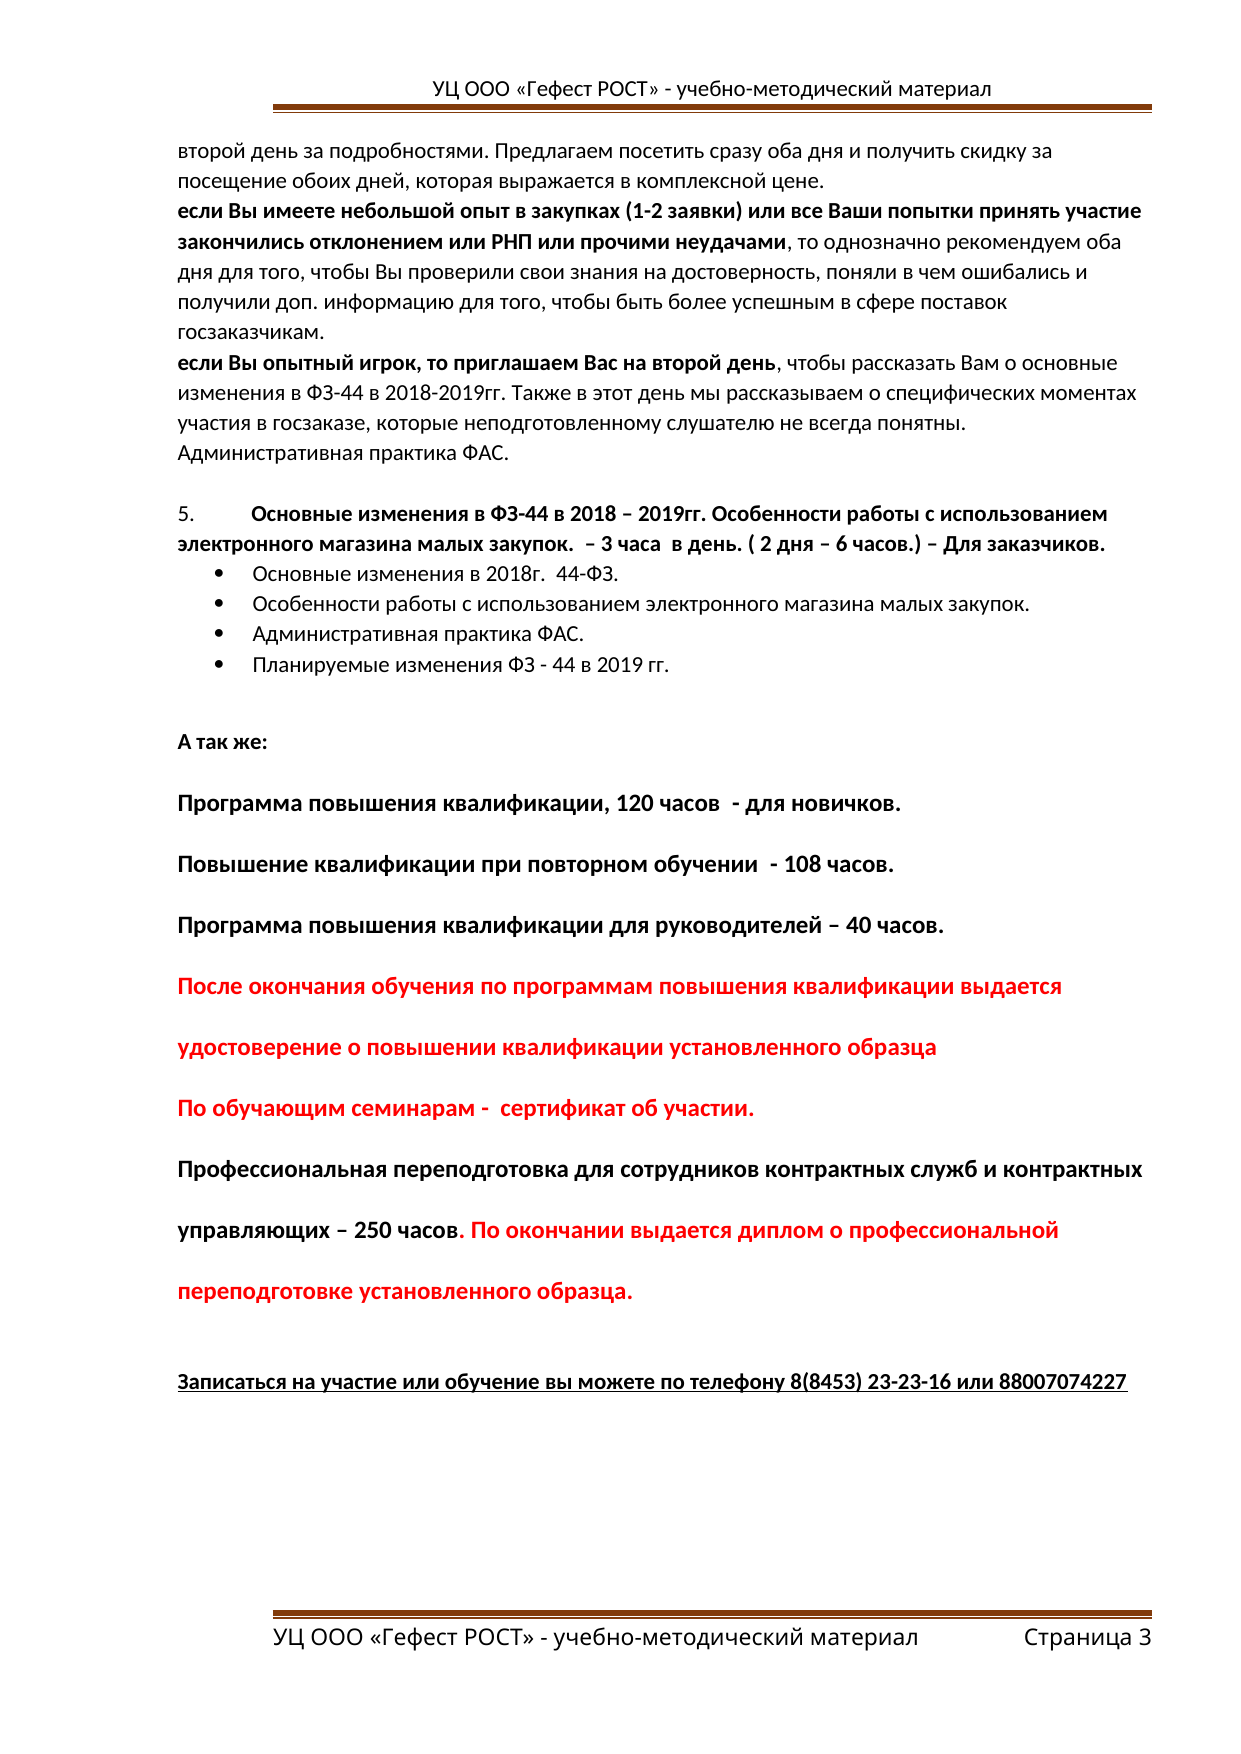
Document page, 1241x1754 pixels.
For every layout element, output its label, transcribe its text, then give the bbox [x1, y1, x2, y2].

list Основные изменения в 2018г. 44-ФЗ. [215, 559, 1152, 587]
text Профессиональная переподготовка для сотрудников контрактных служб и контрактных управляющих – 250 часов. По окончании выдается диплом о профессиональной переподготовке установленного образца. [177, 1153, 1152, 1306]
text А так же: [177, 727, 1152, 755]
list Особенности работы с использованием электронного магазина малых закупок. [215, 589, 1152, 617]
text Программа повышения квалификации для руководителей – 40 часов. [177, 909, 1152, 940]
text Записаться на участие или обучение вы можете по телефону 8(8453) 23-23-16 или 88007074227 [177, 1367, 1152, 1395]
text После окончания обучения по программам повышения квалификации выдается удостоверение о повышении квалификации установленного образца [177, 970, 1152, 1062]
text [177, 136, 1152, 194]
text если Вы имеете небольшой опыт в закупках (1-2 заявки) или все Ваши попытки принять участие закончились отклонением или РНП или прочими неудачами, то однозначно рекомендуем оба дня для того, чтобы Вы проверили свои знания на достоверность, поняли в чем ошибались и получили доп. информацию для того, чтобы быть более успешным в сфере поставок госзаказчикам. [177, 197, 1152, 345]
text Повышение квалификации при повторном обучении - 108 часов. [177, 848, 1152, 879]
text По обучающим семинарам - сертификат об участии. [177, 1092, 1152, 1123]
list Основные изменения в ФЗ-44 в 2018 – 2019гг. Особенности работы с использованием электронного магазина малых закупок. – 3 часа в день. ( 2 дня – 6 часов.) – Для заказчиков. [177, 499, 1152, 557]
list Административная практика ФАС. [215, 619, 1152, 647]
text если Вы опытный игрок, то приглашаем Вас на второй день, чтобы рассказать Вам о основные изменения в ФЗ-44 в 2018-2019гг. Также в этот день мы рассказываем о специфических моментах участия в госзаказе, которые неподготовленному слушателю не всегда понятны. Административная практика ФАС. [177, 348, 1152, 466]
list Планируемые изменения ФЗ - 44 в 2019 гг. [215, 650, 1152, 678]
text Программа повышения квалификации, 120 часов - для новичков. [177, 787, 1152, 818]
